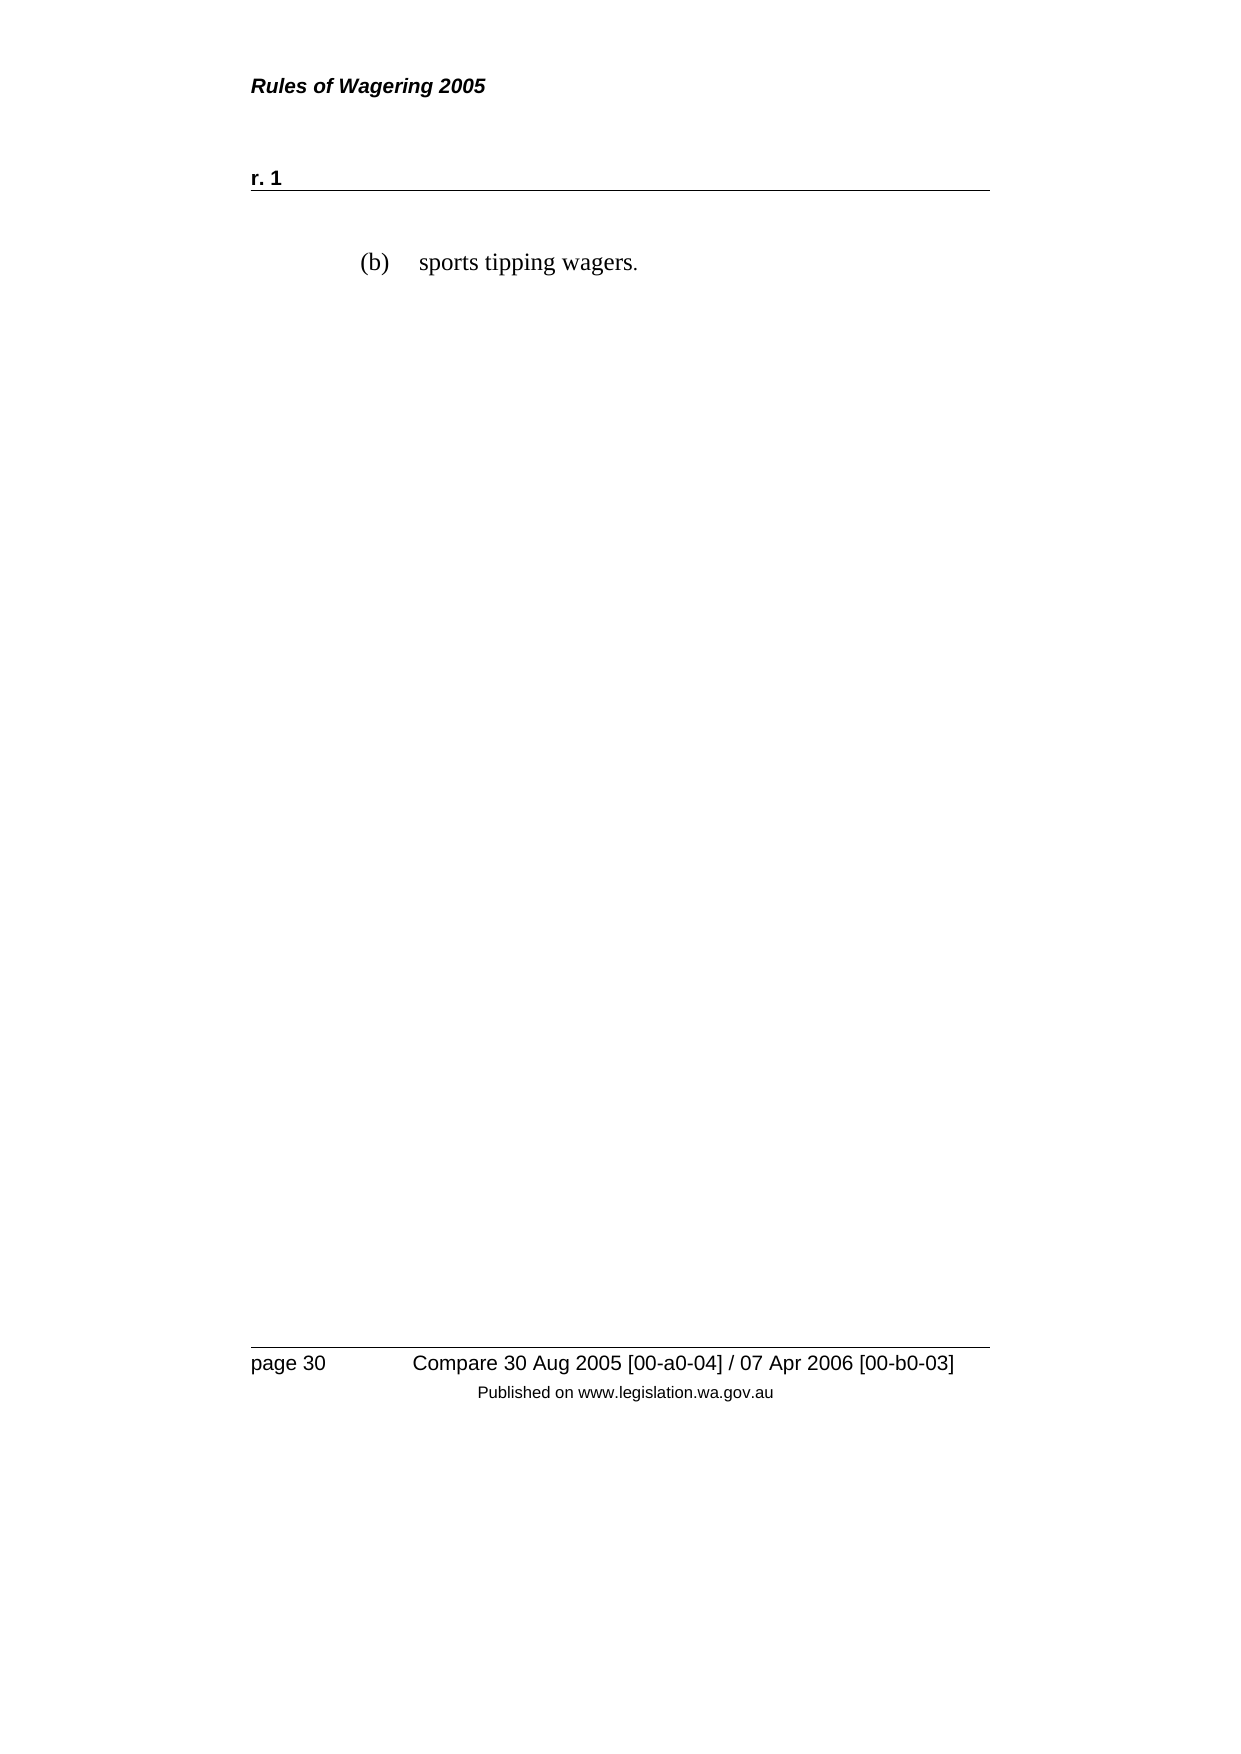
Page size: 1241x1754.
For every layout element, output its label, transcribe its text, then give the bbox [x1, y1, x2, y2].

text (b) sports tipping wagers. [251, 247, 990, 276]
